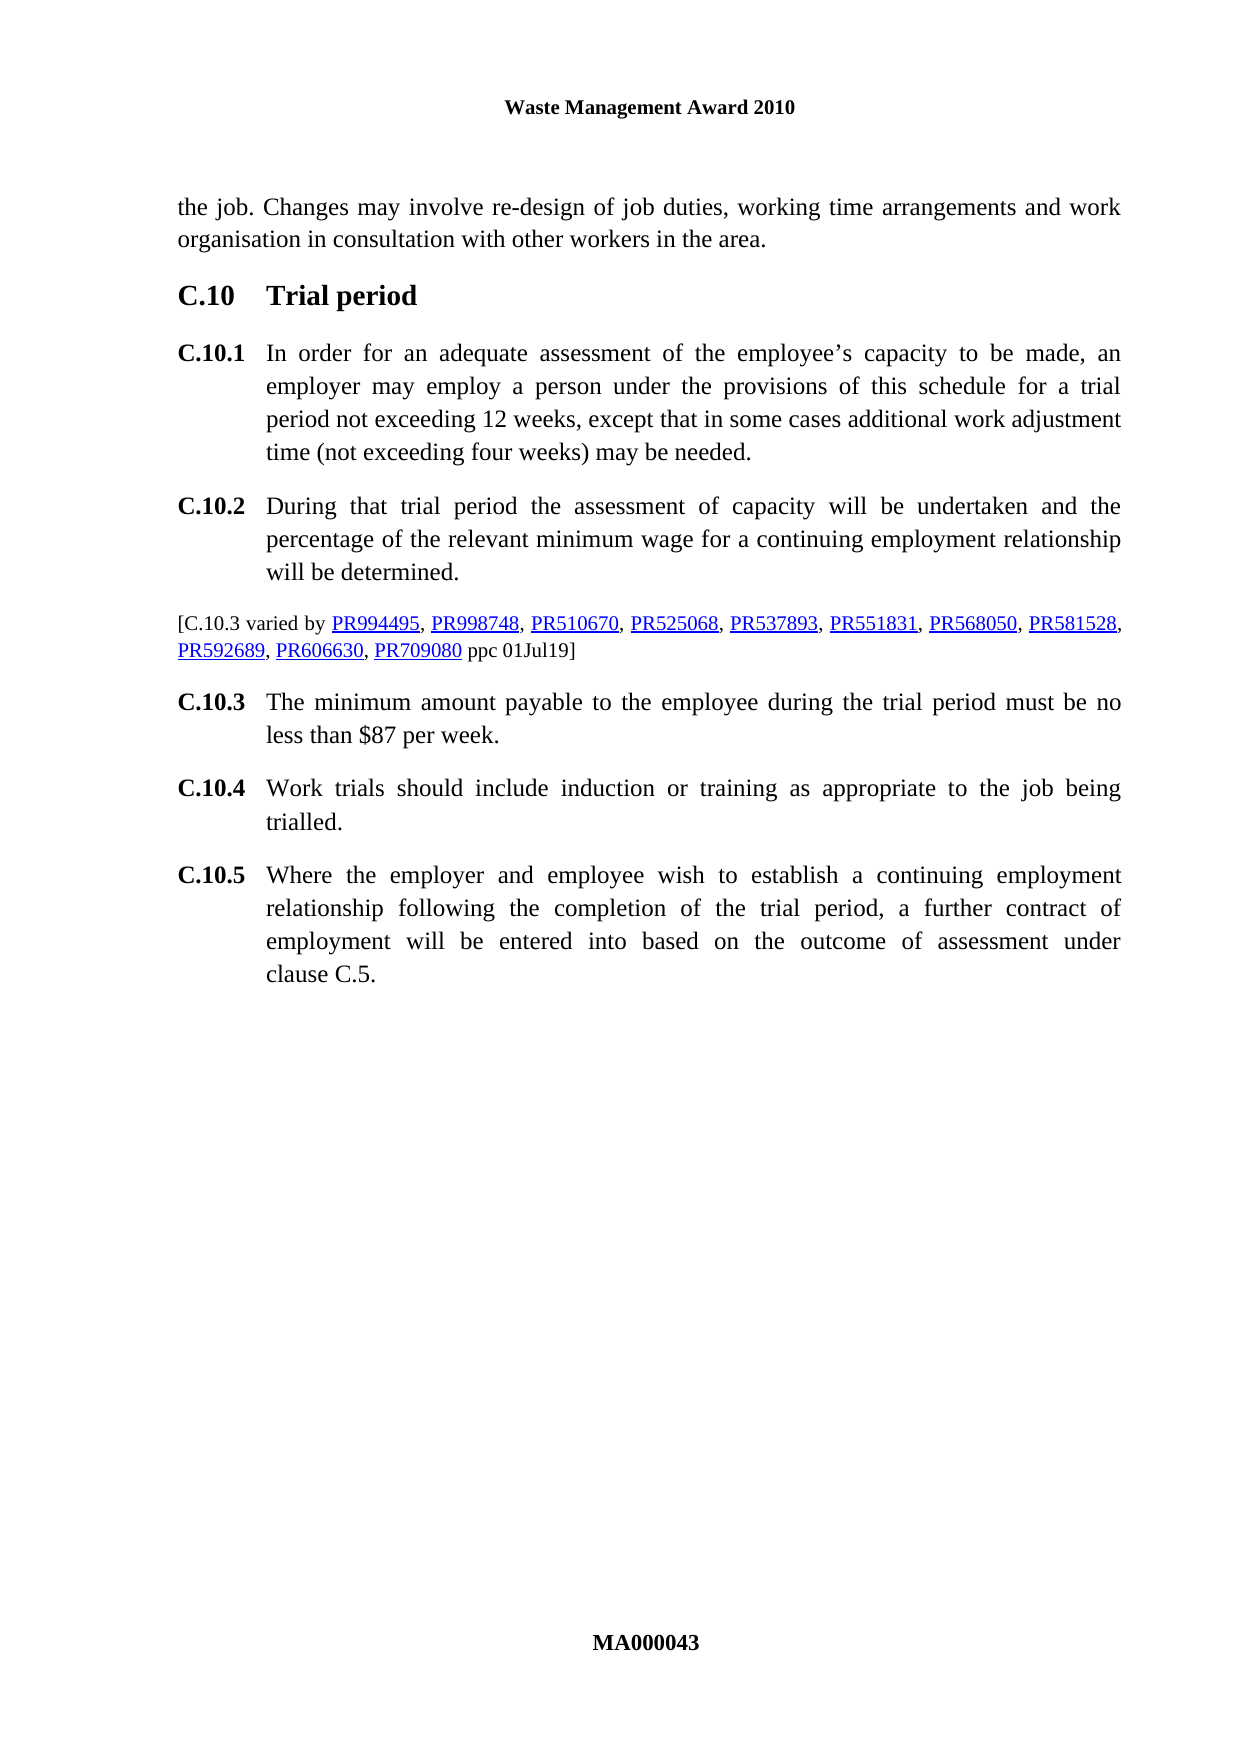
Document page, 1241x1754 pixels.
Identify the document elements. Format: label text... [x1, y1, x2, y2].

text [C.10.3 varied by PR994495, PR998748, PR510670, PR525068, PR537893, PR551831, PR568050, PR581528, PR592689, PR606630, PR709080 ppc 01Jul19] [177, 611, 1122, 662]
text Where the employer and employee wish to establish a continuing employment relationship following the completion of the trial period, a further contract of employment will be entered into based on the outcome of assessment under clause C.5. [177, 860, 1122, 988]
text Work trials should include induction or training as appropriate to the job being trialled. [177, 773, 1122, 835]
text During that trial period the assessment of capacity will be undertaken and the percentage of the relevant minimum wage for a continuing employment relationship will be determined. [177, 491, 1122, 586]
text Trial period [177, 278, 1122, 312]
text The minimum amount payable to the employee during the trial period must be no less than $87 per week. [177, 687, 1122, 748]
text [177, 192, 1122, 253]
text In order for an adequate assessment of the employee’s capacity to be made, an employer may employ a person under the provisions of this schedule for a trial period not exceeding 12 weeks, except that in some cases additional work adjustment time (not exceeding four weeks) may be needed. [177, 338, 1122, 466]
